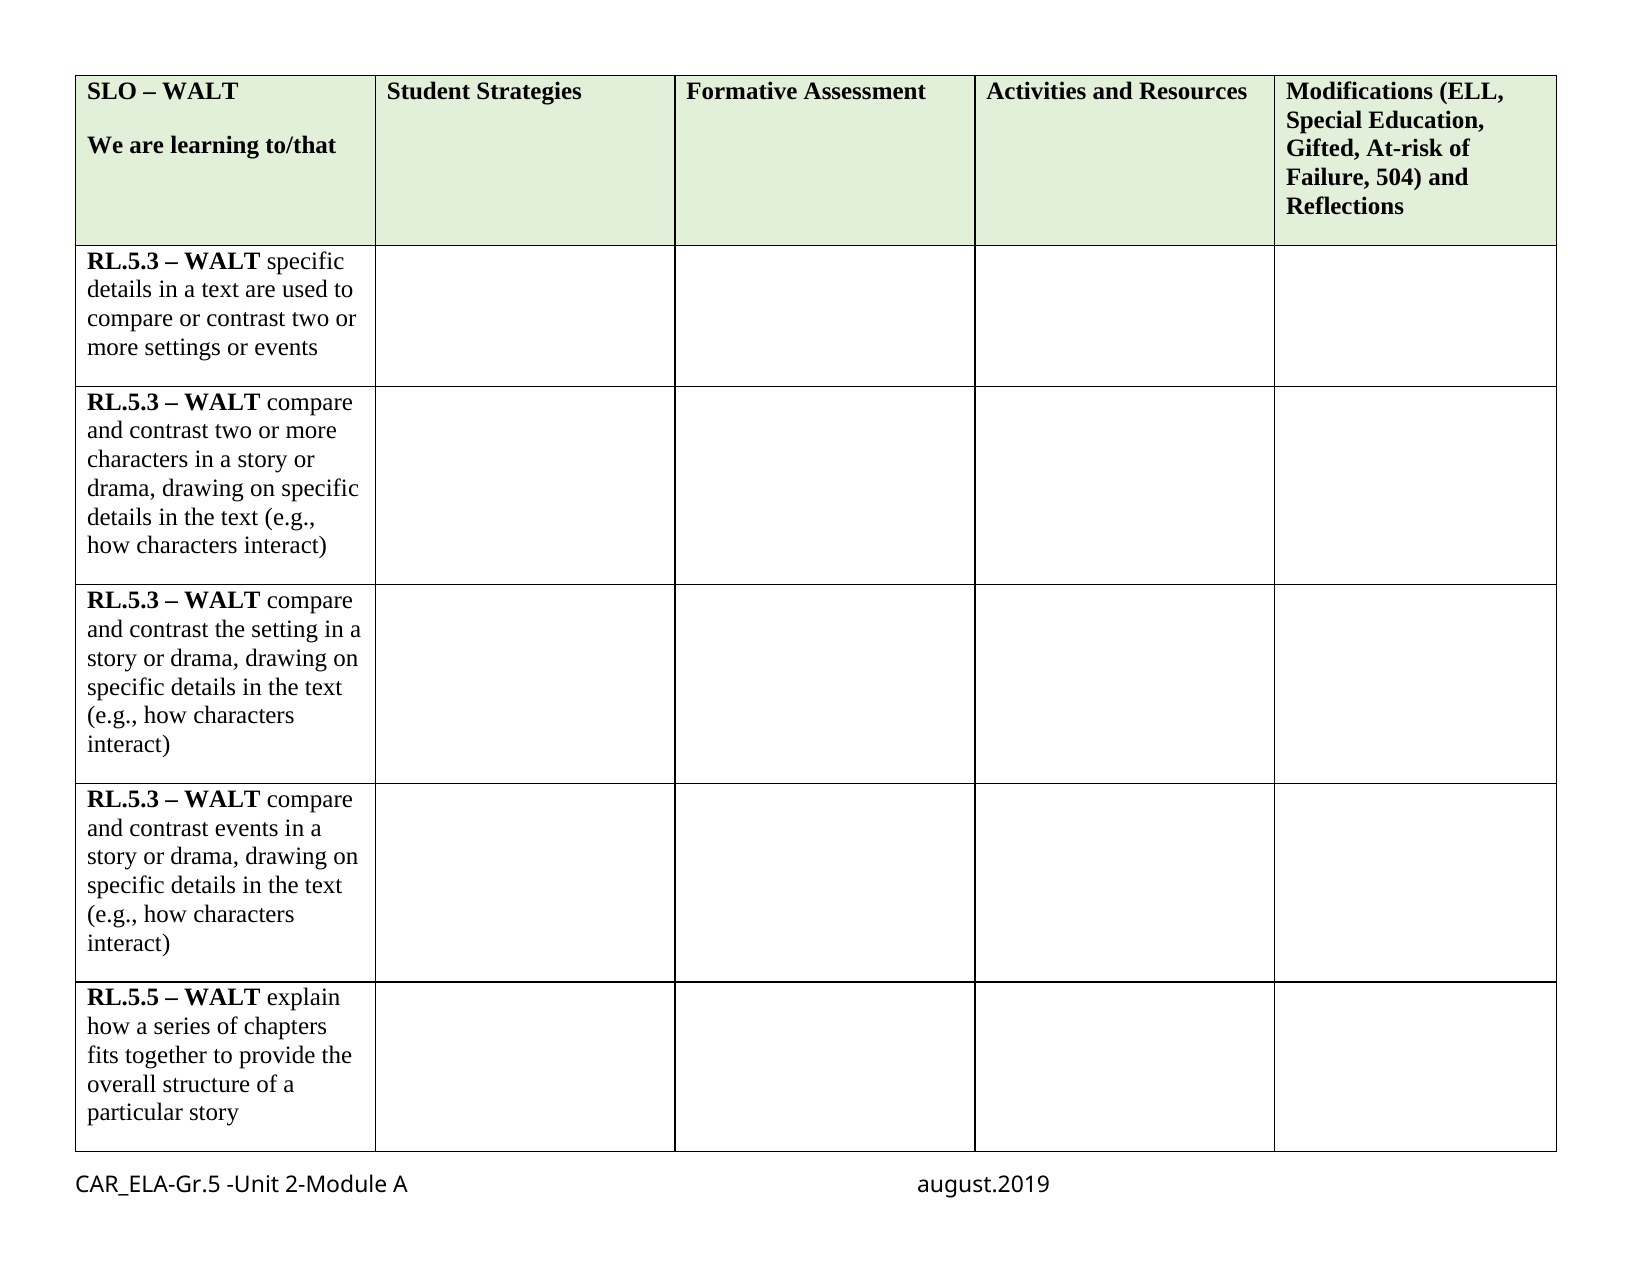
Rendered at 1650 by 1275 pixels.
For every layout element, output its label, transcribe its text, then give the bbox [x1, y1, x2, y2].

table_header Modifications (ELL, Special Education, Gifted, At-risk of Failure, 504) and Reflections [1275, 76, 1556, 245]
table_cell [1275, 387, 1556, 584]
table_header SLO – WALT We are learning to/that [76, 76, 375, 245]
table_cell [976, 585, 1274, 783]
table_cell [676, 784, 974, 981]
table_cell RL.5.5 – WALT explain how a series of chapters fits together to provide the overall structure of a particular story [76, 983, 375, 1151]
table_cell [376, 585, 674, 783]
table_cell [676, 246, 974, 386]
table_cell [1275, 983, 1556, 1151]
table_cell [976, 246, 1274, 386]
table_cell [976, 387, 1274, 584]
table_cell [376, 246, 674, 386]
table_cell [976, 784, 1274, 981]
table_cell [676, 983, 974, 1151]
table_cell [376, 387, 674, 584]
table_cell [1275, 784, 1556, 981]
table_header Formative Assessment [676, 76, 974, 245]
table_cell RL.5.3 – WALT compare and contrast the setting in a story or drama, drawing on specific details in the text (e.g., how characters interact) [76, 585, 375, 783]
table_cell [976, 983, 1274, 1151]
table_cell [676, 387, 974, 584]
table_cell RL.5.3 – WALT compare and contrast two or more characters in a story or drama, drawing on specific details in the text (e.g., how characters interact) [76, 387, 375, 584]
table_cell [1275, 585, 1556, 783]
table_cell RL.5.3 – WALT compare and contrast events in a story or drama, drawing on specific details in the text (e.g., how characters interact) [76, 784, 375, 981]
table_cell [676, 585, 974, 783]
table_cell RL.5.3 – WALT specific details in a text are used to compare or contrast two or more settings or events [76, 246, 375, 386]
table_header Student Strategies [376, 76, 674, 245]
table_cell [1275, 246, 1556, 386]
table_header Activities and Resources [976, 76, 1274, 245]
table_cell [376, 983, 674, 1151]
table_cell [376, 784, 674, 981]
